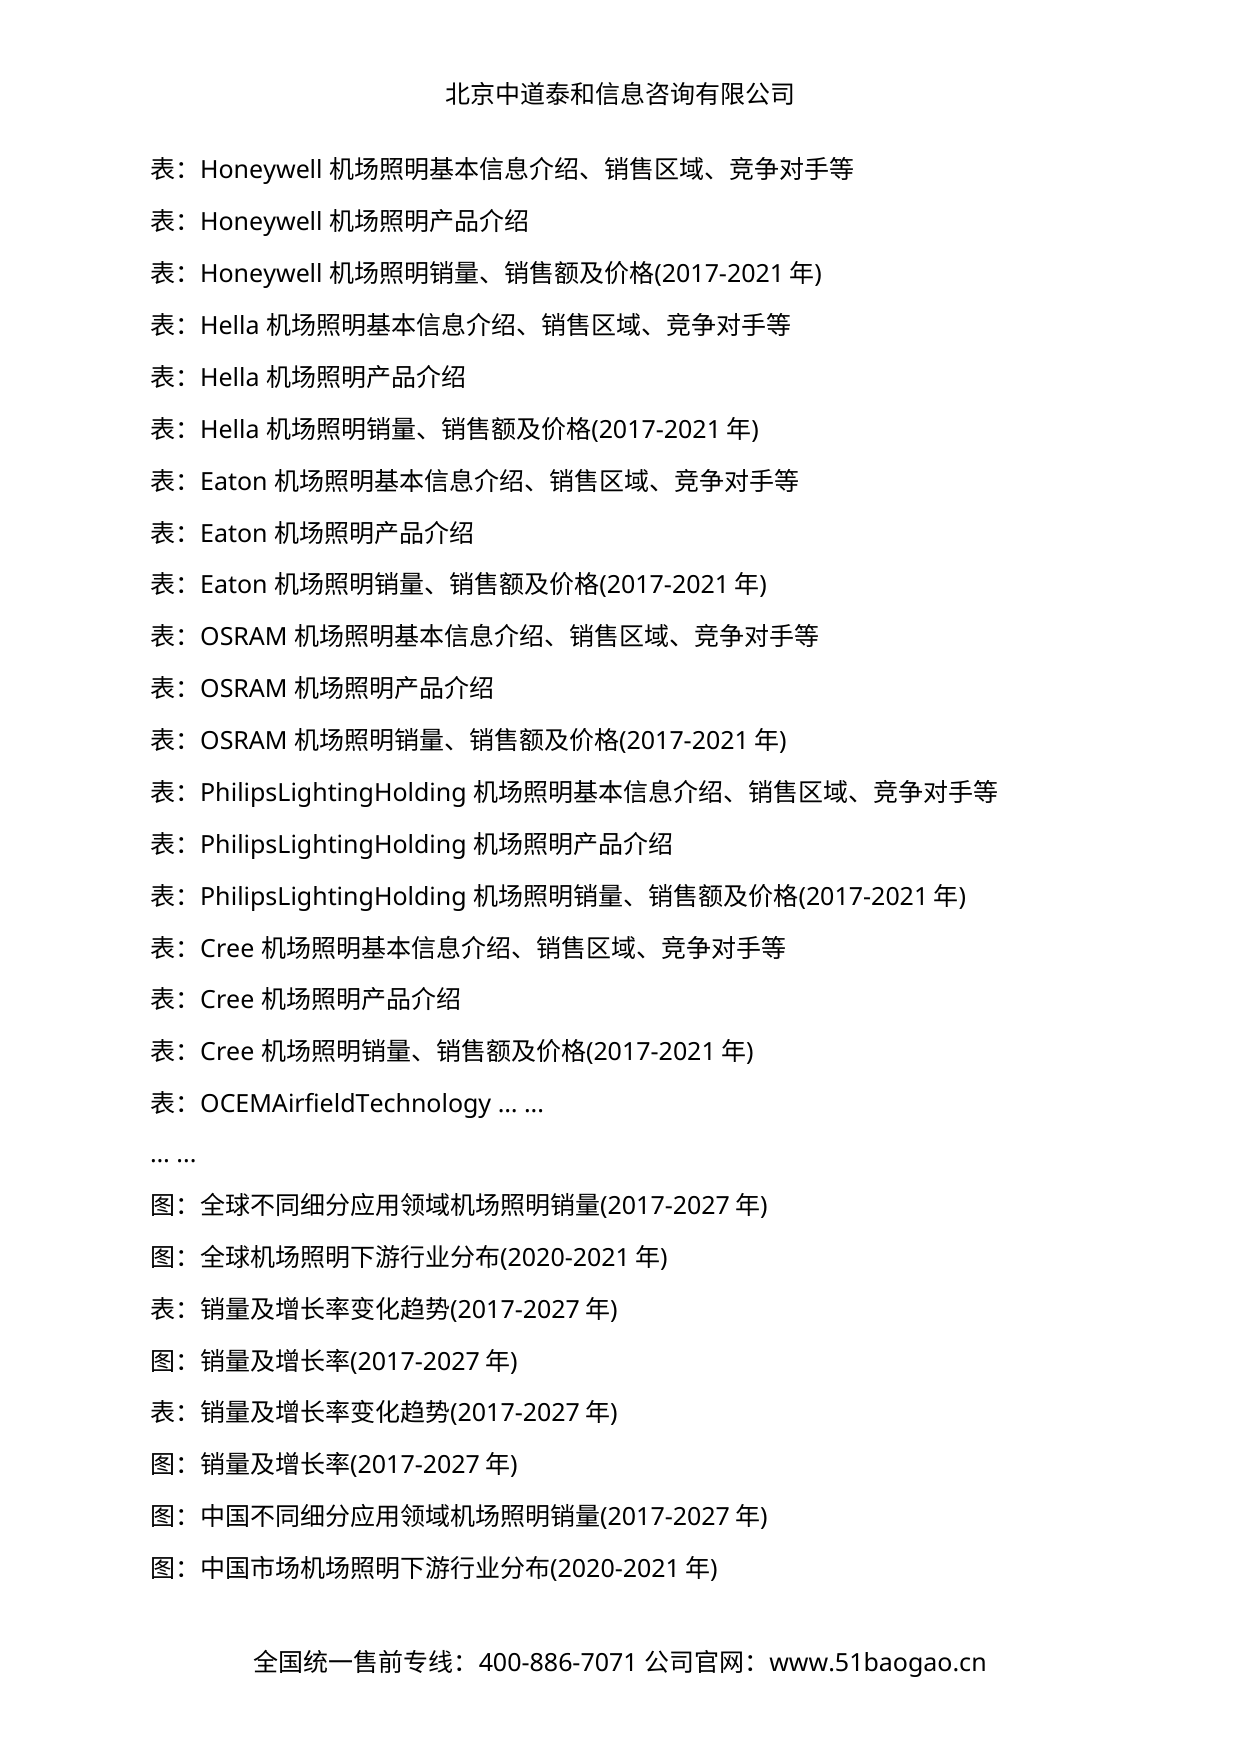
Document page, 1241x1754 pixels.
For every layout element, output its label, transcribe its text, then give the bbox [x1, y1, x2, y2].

text 表：Eaton 机场照明销量、销售额及价格(2017-2021年) [150, 565, 1090, 601]
text 图：中国市场机场照明下游行业分布(2020-2021年) [150, 1548, 1090, 1585]
text 表：Cree 机场照明销量、销售额及价格(2017-2021年) [150, 1032, 1090, 1068]
text 表：Cree 机场照明基本信息介绍、销售区域、竞争对手等 [150, 928, 1090, 964]
text 表：Honeywell 机场照明基本信息介绍、销售区域、竞争对手等 [150, 150, 1090, 186]
text 表：销量及增长率变化趋势(2017-2027年) [150, 1289, 1090, 1325]
text 表：Hella 机场照明产品介绍 [150, 357, 1090, 394]
text 图：中国不同细分应用领域机场照明销量(2017-2027年) [150, 1497, 1090, 1533]
text 表：OCEMAirfieldTechnology … ... [150, 1084, 1090, 1120]
text 表：Eaton 机场照明产品介绍 [150, 513, 1090, 549]
text 表：PhilipsLightingHolding 机场照明基本信息介绍、销售区域、竞争对手等 [150, 772, 1090, 809]
text 表：OSRAM 机场照明销量、销售额及价格(2017-2021年) [150, 721, 1090, 757]
text 图：销量及增长率(2017-2027年) [150, 1445, 1090, 1481]
text 表：Eaton 机场照明基本信息介绍、销售区域、竞争对手等 [150, 461, 1090, 497]
text 图：全球机场照明下游行业分布(2020-2021年) [150, 1237, 1090, 1273]
text 表：OSRAM 机场照明基本信息介绍、销售区域、竞争对手等 [150, 617, 1090, 653]
text 表：Honeywell 机场照明产品介绍 [150, 202, 1090, 238]
text … ... [150, 1136, 1090, 1170]
text 表：销量及增长率变化趋势(2017-2027年) [150, 1393, 1090, 1429]
text 表：OSRAM 机场照明产品介绍 [150, 669, 1090, 705]
text 表：Honeywell 机场照明销量、销售额及价格(2017-2021年) [150, 254, 1090, 290]
text 表：PhilipsLightingHolding 机场照明产品介绍 [150, 824, 1090, 861]
text 表：Hella 机场照明销量、销售额及价格(2017-2021年) [150, 409, 1090, 446]
text 图：全球不同细分应用领域机场照明销量(2017-2027年) [150, 1185, 1090, 1222]
text 表：Cree 机场照明产品介绍 [150, 980, 1090, 1016]
text 表：Hella 机场照明基本信息介绍、销售区域、竞争对手等 [150, 306, 1090, 342]
text 表：PhilipsLightingHolding 机场照明销量、销售额及价格(2017-2021年) [150, 876, 1090, 912]
text 图：销量及增长率(2017-2027年) [150, 1341, 1090, 1377]
